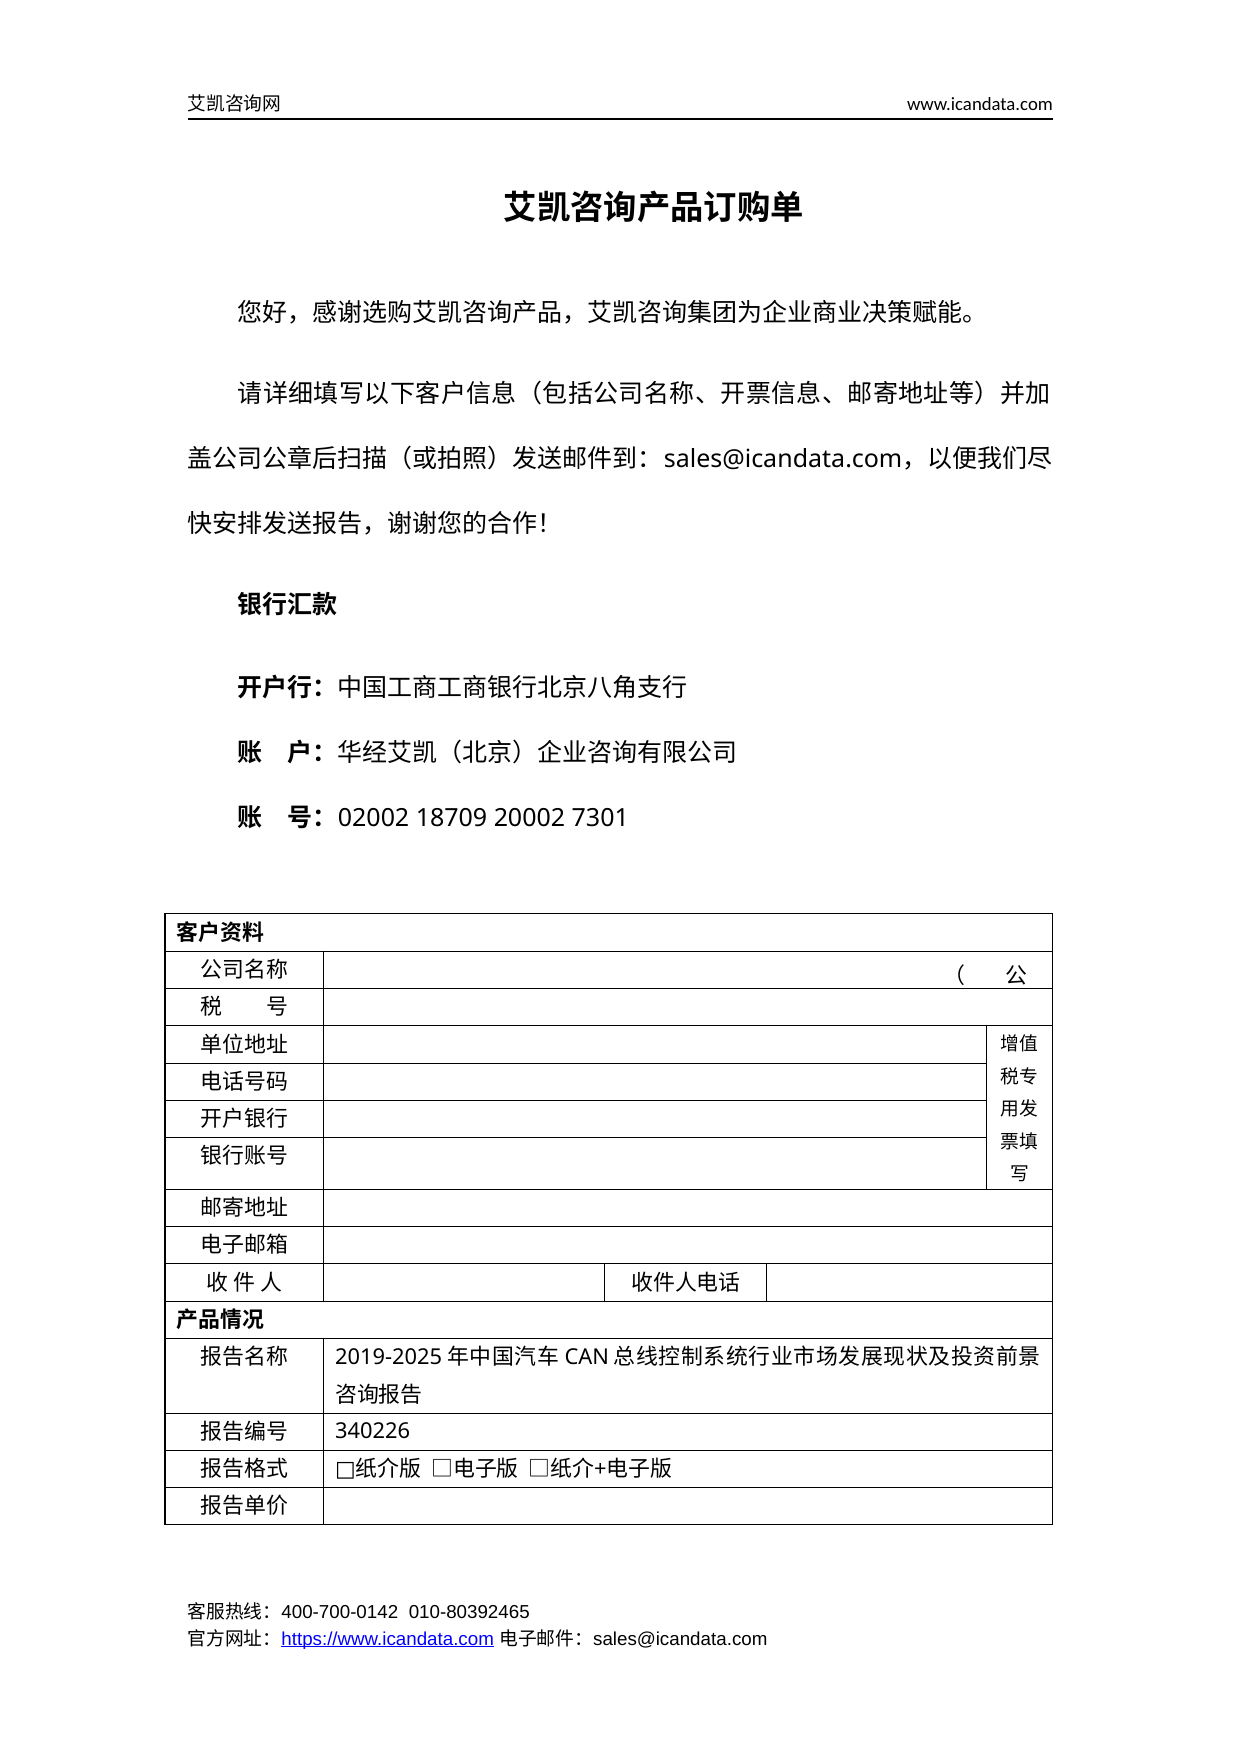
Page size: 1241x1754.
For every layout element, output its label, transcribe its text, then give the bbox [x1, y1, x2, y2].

table_cell [324, 952, 1052, 988]
table_cell [767, 1264, 1052, 1301]
table_cell 增值税专用发票填写 [987, 1026, 1052, 1189]
table_cell 电话号码 [166, 1064, 323, 1100]
table_cell [324, 989, 1052, 1025]
table_cell 收件人电话 [605, 1264, 766, 1301]
table_cell 2019-2025年中国汽车CAN总线控制系统行业市场发展现状及投资前景咨询报告 [324, 1339, 1052, 1412]
table_cell [324, 1264, 604, 1301]
text 艾凯咨询产品订购单 [187, 172, 1053, 237]
table_cell 产品情况 [166, 1302, 1052, 1338]
text 账 号：02002 18709 20002 7301 [187, 783, 1053, 848]
table_cell 开户银行 [166, 1101, 323, 1137]
table_cell 340226 [324, 1414, 1052, 1450]
table_cell [324, 1190, 1052, 1226]
table_cell 公司名称 [166, 952, 323, 988]
table_cell [324, 1227, 1052, 1263]
table_cell □纸介版 □电子版 □纸介+电子版 [324, 1451, 1052, 1487]
table_cell 报告格式 [166, 1451, 323, 1487]
table_cell 报告编号 [166, 1414, 323, 1450]
table_cell 单位地址 [166, 1026, 323, 1062]
table_cell [324, 1488, 1052, 1524]
table_cell 报告单价 [166, 1488, 323, 1524]
text 账 户：华经艾凯（北京）企业咨询有限公司 [187, 718, 1053, 783]
text 开户行：中国工商工商银行北京八角支行 [187, 653, 1053, 718]
table_cell 报告名称 [166, 1339, 323, 1412]
text 您好，感谢选购艾凯咨询产品，艾凯咨询集团为企业商业决策赋能。 [187, 278, 1053, 343]
table_cell 邮寄地址 [166, 1190, 323, 1226]
text 请详细填写以下客户信息（包括公司名称、开票信息、邮寄地址等）并加盖公司公章后扫描（或拍照）发送邮件到：sales@icandata.com，以便我们尽快安排发送报告，谢谢您的合作！ [187, 359, 1053, 554]
table_cell 银行账号 [166, 1138, 323, 1189]
table_cell 电子邮箱 [166, 1227, 323, 1263]
table_cell 税 号 [166, 989, 323, 1025]
table_cell [324, 1138, 986, 1189]
table_cell 收 件 人 [166, 1264, 323, 1301]
table_cell [324, 1101, 986, 1137]
table_cell [324, 1026, 986, 1062]
text 银行汇款 [187, 570, 1053, 635]
table_cell [324, 1064, 986, 1100]
table_header 客户资料 [166, 914, 1052, 951]
